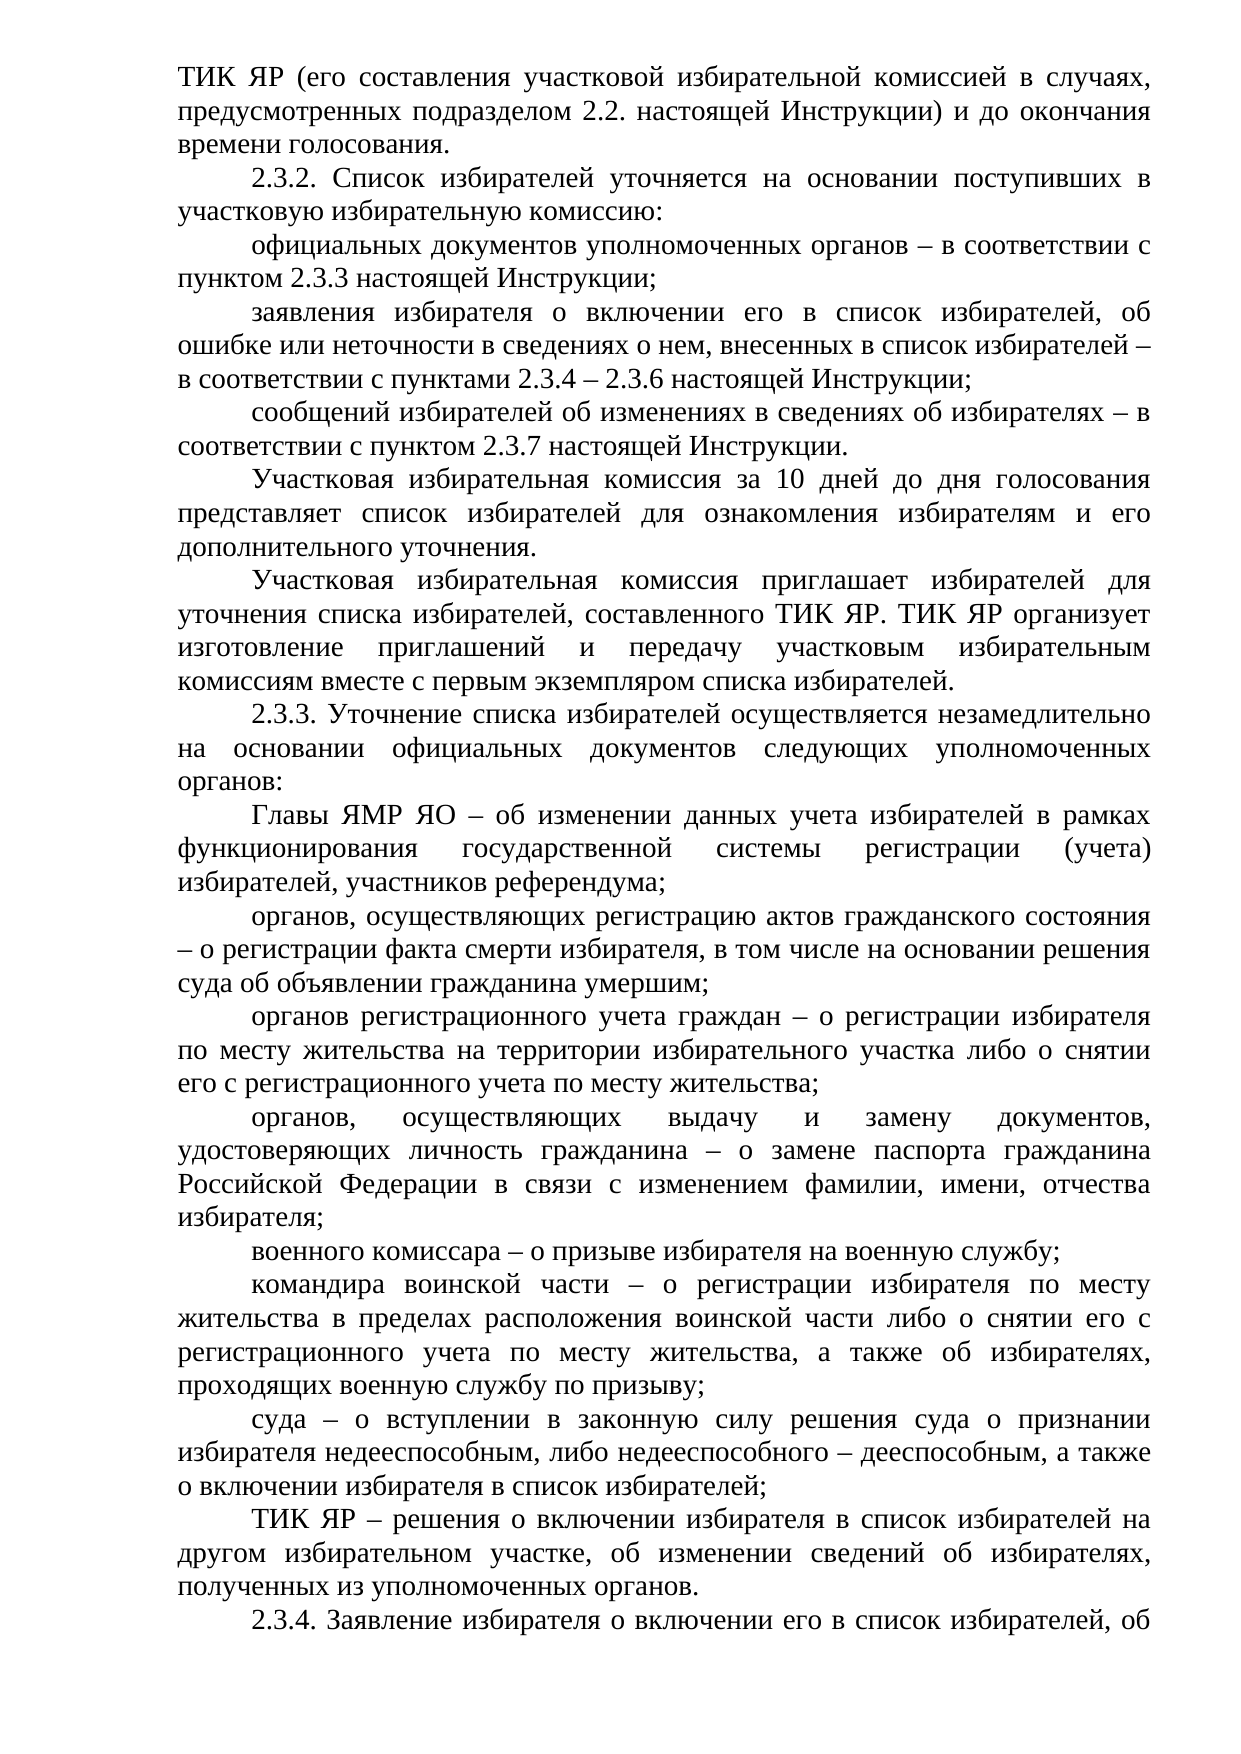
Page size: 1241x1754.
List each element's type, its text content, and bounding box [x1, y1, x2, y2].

text 2.3.2. Список избирателей уточняется на основании поступивших в участковую избирательную комиссию: [177, 160, 1152, 227]
text 2.3.3. Уточнение списка избирателей осуществляется незамедлительно на основании официальных документов следующих уполномоченных органов: [177, 696, 1152, 797]
text ТИК ЯР – решения о включении избирателя в список избирателей на другом избирательном участке, об изменении сведений об избирателях, полученных из уполномоченных органов. [177, 1501, 1152, 1602]
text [177, 1602, 1152, 1636]
text Участковая избирательная комиссия приглашает избирателей для уточнения списка избирателей, составленного ТИК ЯР. ТИК ЯР организует изготовление приглашений и передачу участковым избирательным комиссиям вместе с первым экземпляром списка избирателей. [177, 562, 1152, 696]
text органов регистрационного учета граждан – о регистрации избирателя по месту жительства на территории избирательного участка либо о снятии его с регистрационного учета по месту жительства; [177, 998, 1152, 1099]
text Главы ЯМР ЯО – об изменении данных учета избирателей в рамках функционирования государственной системы регистрации (учета) избирателей, участников референдума; [177, 797, 1152, 898]
text Участковая избирательная комиссия за 10 дней до дня голосования представляет список избирателей для ознакомления избирателям и его дополнительного уточнения. [177, 462, 1152, 562]
text заявления избирателя о включении его в список избирателей, об ошибке или неточности в сведениях о нем, внесенных в список избирателей – в соответствии с пунктами 2.3.4 – 2.3.6 настоящей Инструкции; [177, 294, 1152, 394]
text военного комиссара – о призыве избирателя на военную службу; [177, 1233, 1152, 1267]
text органов, осуществляющих регистрацию актов гражданского состояния – о регистрации факта смерти избирателя, в том числе на основании решения суда об объявлении гражданина умершим; [177, 898, 1152, 998]
text командира воинской части – о регистрации избирателя по месту жительства в пределах расположения воинской части либо о снятии его с регистрационного учета по месту жительства, а также об избирателях, проходящих военную службу по призыву; [177, 1267, 1152, 1401]
text суда – о вступлении в законную силу решения суда о признании избирателя недееспособным, либо недееспособного – дееспособным, а также о включении избирателя в список избирателей; [177, 1401, 1152, 1501]
text органов, осуществляющих выдачу и замену документов, удостоверяющих личность гражданина – о замене паспорта гражданина Российской Федерации в связи с изменением фамилии, имени, отчества избирателя; [177, 1099, 1152, 1233]
text официальных документов уполномоченных органов – в соответствии с пунктом 2.3.3 настоящей Инструкции; [177, 227, 1152, 294]
text сообщений избирателей об изменениях в сведениях об избирателях – в соответствии с пунктом 2.3.7 настоящей Инструкции. [177, 394, 1152, 462]
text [177, 59, 1152, 160]
